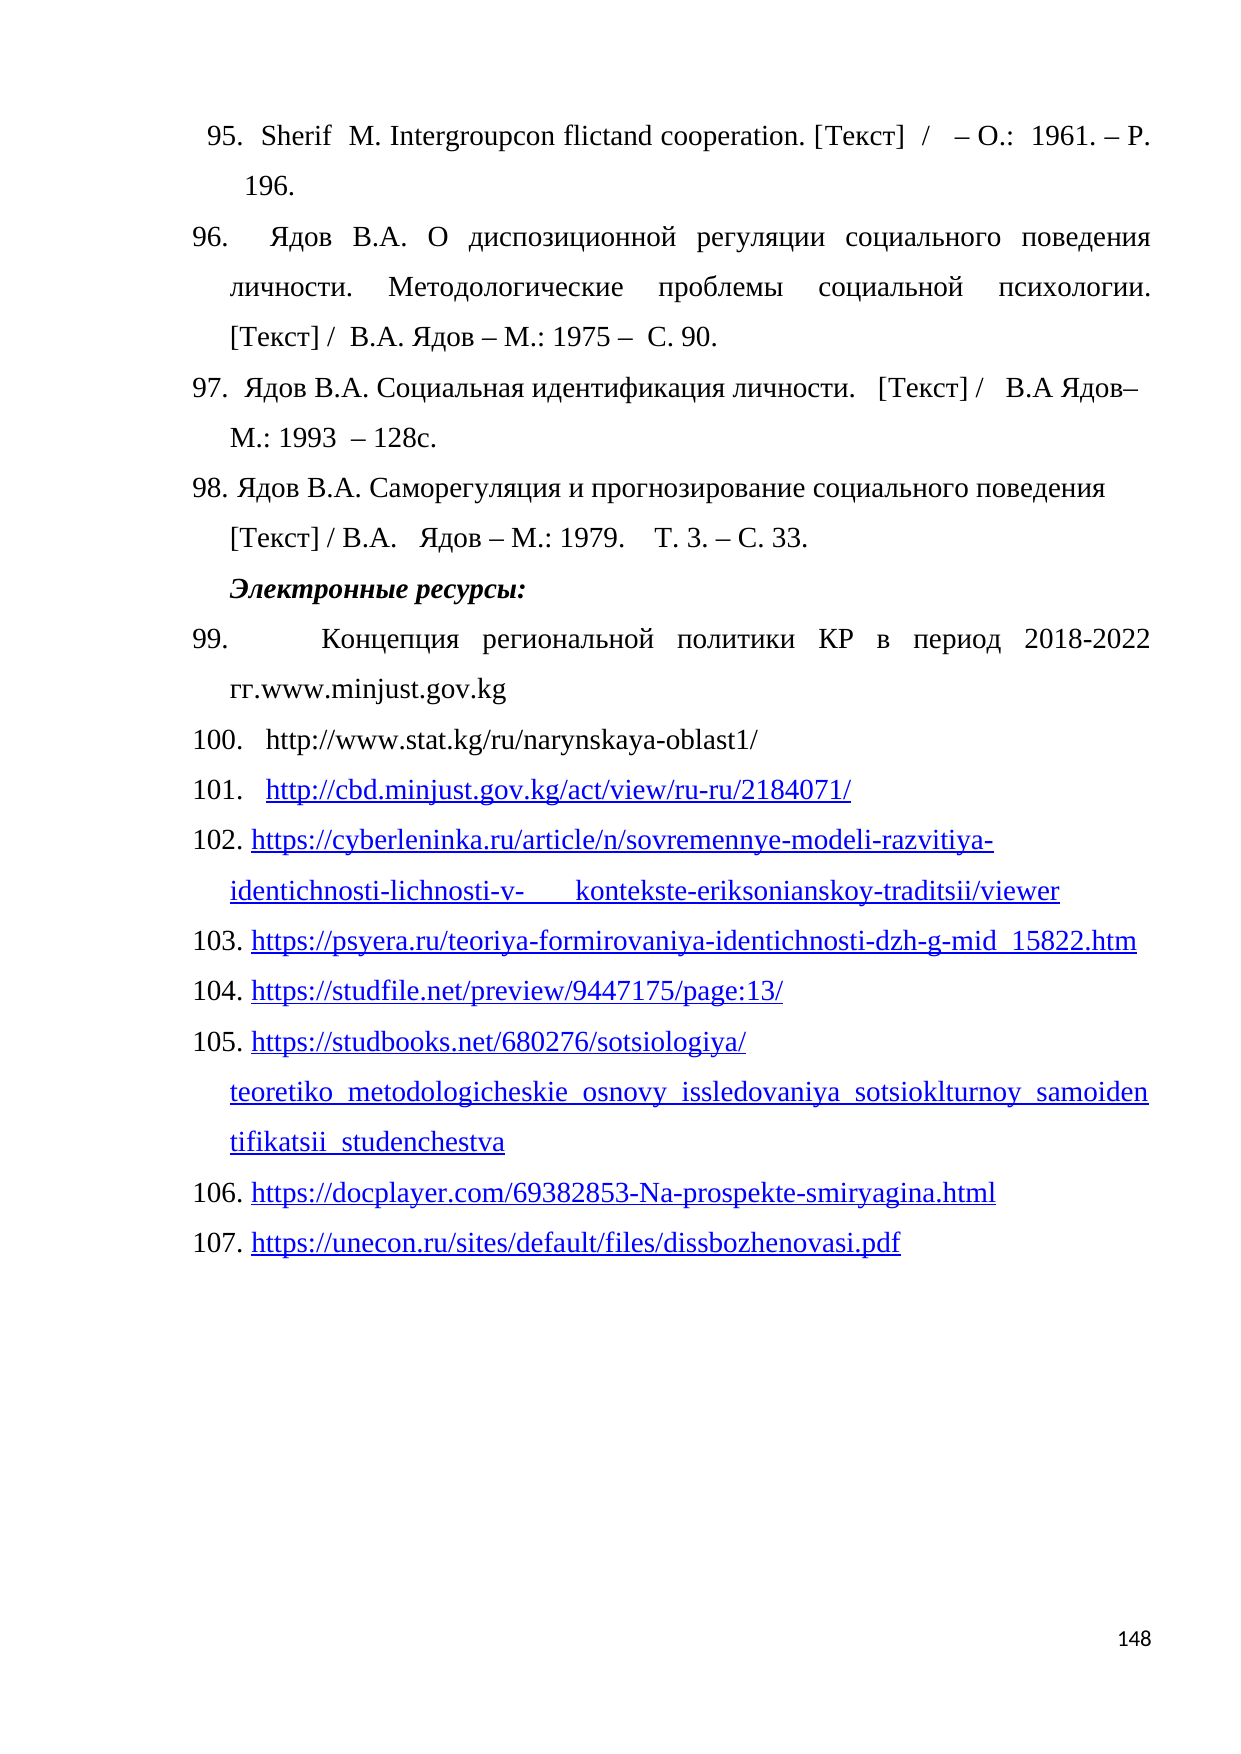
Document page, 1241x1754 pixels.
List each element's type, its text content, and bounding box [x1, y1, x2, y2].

list http://cbd.minjust.gov.kg/act/view/ru-ru/2184071/ [192, 772, 1152, 806]
text Электронные ресурсы: [229, 571, 1152, 604]
list https://cyberleninka.ru/article/n/sovremennye-modeli-razvitiya-identichnosti-lichnosti-v- kontekste-eriksonianskoy-traditsii/viewer [192, 822, 1152, 906]
list Ядов В.А. Саморегуляция и прогнозирование социального поведения [Текст] / В.А. Ядов – М.: 1979. Т. 3. – С. 33. [192, 470, 1152, 554]
list https://studbooks.net/680276/sotsiologiya/teoretiko_metodologicheskie_osnovy_issledovaniya_sotsioklturnoy_samoidentifikatsii_studenchestva [192, 1024, 1152, 1158]
list https://docplayer.com/69382853-Na-prospekte-smiryagina.html [192, 1175, 1152, 1208]
list https://studfile.net/preview/9447175/page:13/ [192, 973, 1152, 1007]
list Sherif M. Intergroupcon flictand cooperation. [Текст] / – O.: 1961. – P. 196. [207, 118, 1152, 202]
list Ядов В.А. О диспозиционной регуляции социального поведения личности. Методологические проблемы социальной психологии. [Текст] / В.А. Ядов – М.: 1975 – С. 90. [192, 219, 1152, 353]
list http://www.stat.kg/ru/narynskaya-oblast1/ [192, 722, 1152, 755]
list Ядов В.А. Социальная идентификация личности. [Текст] / В.А Ядов– М.: 1993 – 128с. [192, 370, 1152, 453]
list https://unecon.ru/sites/default/files/dissbozhenovasi.pdf [192, 1225, 1152, 1258]
list https://psyera.ru/teoriya-formirovaniya-identichnosti-dzh-g-mid_15822.htm [192, 923, 1152, 957]
list Концепция региональной политики КР в период 2018-2022 гг.www.minjust.gov.kg [192, 621, 1152, 705]
